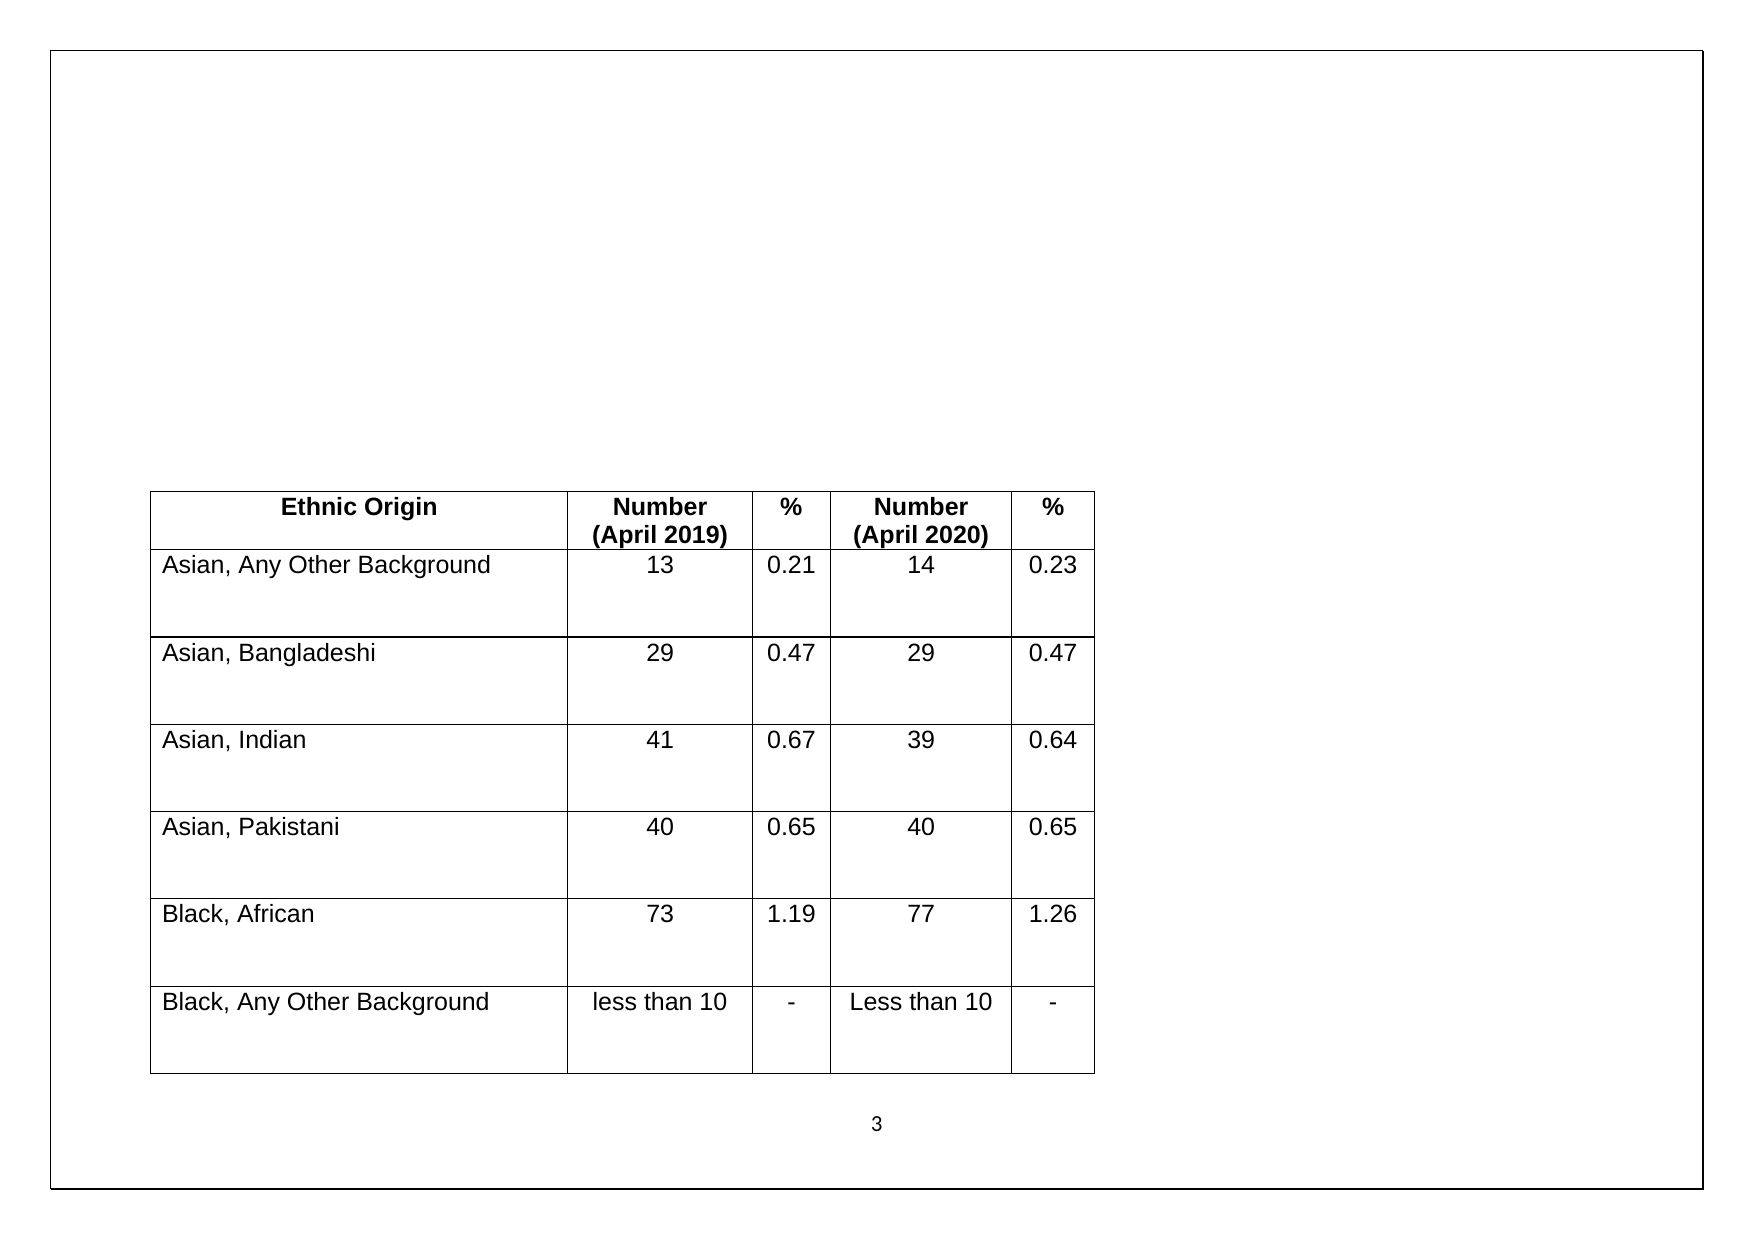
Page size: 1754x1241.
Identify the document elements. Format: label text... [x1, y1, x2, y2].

table_cell 0.47 [753, 638, 830, 724]
table_cell - [1012, 987, 1094, 1073]
table_cell 0.67 [753, 725, 830, 811]
table_cell 13 [568, 550, 752, 636]
table_cell 1.26 [1012, 899, 1094, 986]
table_cell Black, African [151, 899, 567, 986]
table_cell Less than 10 [831, 987, 1011, 1073]
table_cell 29 [831, 638, 1011, 724]
table_header Ethnic Origin [151, 492, 567, 549]
table_cell Asian, Bangladeshi [151, 638, 567, 724]
table_header % [1012, 492, 1094, 549]
table_cell 0.23 [1012, 550, 1094, 636]
table_cell 73 [568, 899, 752, 986]
table_cell 29 [568, 638, 752, 724]
table_cell less than 10 [568, 987, 752, 1073]
table_cell 1.19 [753, 899, 830, 986]
table_cell 77 [831, 899, 1011, 986]
table_cell 0.47 [1012, 638, 1094, 724]
table_cell 40 [831, 812, 1011, 898]
table_cell Asian, Any Other Background [151, 550, 567, 636]
table_header Number (April 2020) [831, 492, 1011, 549]
table_cell 0.64 [1012, 725, 1094, 811]
table_cell 39 [831, 725, 1011, 811]
table_cell 0.65 [753, 812, 830, 898]
table_header % [753, 492, 830, 549]
table_cell 41 [568, 725, 752, 811]
table_cell - [753, 987, 830, 1073]
table_header Number (April 2019) [568, 492, 752, 549]
table_cell 0.65 [1012, 812, 1094, 898]
table_cell Asian, Indian [151, 725, 567, 811]
table_cell 14 [831, 550, 1011, 636]
table_cell Asian, Pakistani [151, 812, 567, 898]
table_cell Black, Any Other Background [151, 987, 567, 1073]
table_cell 0.21 [753, 550, 830, 636]
table_cell 40 [568, 812, 752, 898]
